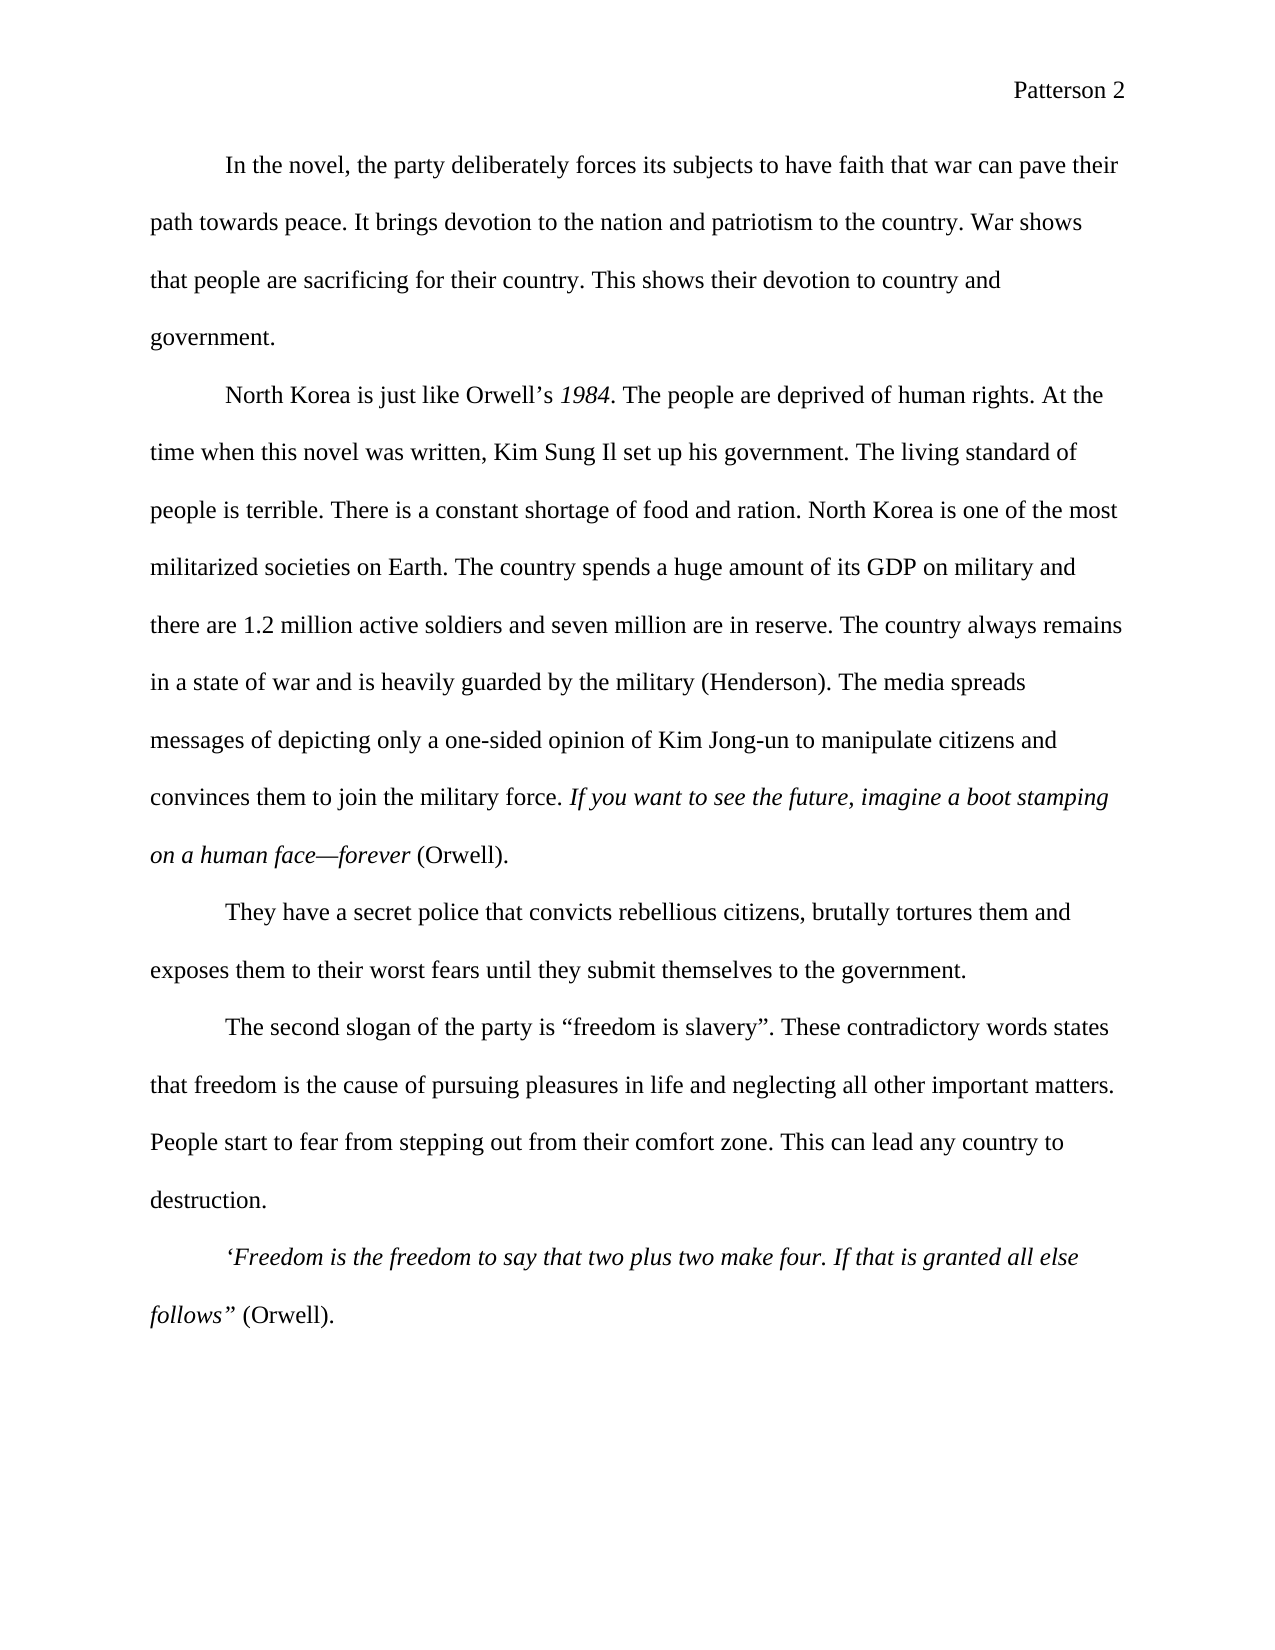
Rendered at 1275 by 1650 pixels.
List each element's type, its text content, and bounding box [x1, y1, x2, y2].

text The second slogan of the party is “freedom is slavery”. These contradictory words states that freedom is the cause of pursuing pleasures in life and neglecting all other important matters. People start to fear from stepping out from their comfort zone. This can lead any country to destruction. [150, 1012, 1125, 1214]
text They have a secret police that convicts rebellious citizens, brutally tortures them and exposes them to their worst fears until they submit themselves to the government. [150, 897, 1125, 984]
text ‘Freedom is the freedom to say that two plus two make four. If that is granted all else follows” (Orwell). [150, 1242, 1125, 1329]
text North Korea is just like Orwell’s 1984. The people are deprived of human rights. At the time when this novel was written, Kim Sung Il set up his government. The living standard of people is terrible. There is a constant shortage of food and ration. North Korea is one of the most militarized societies on Earth. The country spends a huge amount of its GDP on military and there are 1.2 million active soldiers and seven million are in reserve. The country always remains in a state of war and is heavily guarded by the military (Henderson). The media spreads messages of depicting only a one-sided opinion of Kim Jong-un to manipulate citizens and convinces them to join the military force. If you want to see the future, imagine a boot stamping on a human face—forever (Orwell). [150, 380, 1125, 869]
text In the novel, the party deliberately forces its subjects to have faith that war can pave their path towards peace. It brings devotion to the nation and patriotism to the country. War shows that people are sacrificing for their country. This shows their devotion to country and government. [150, 150, 1125, 351]
